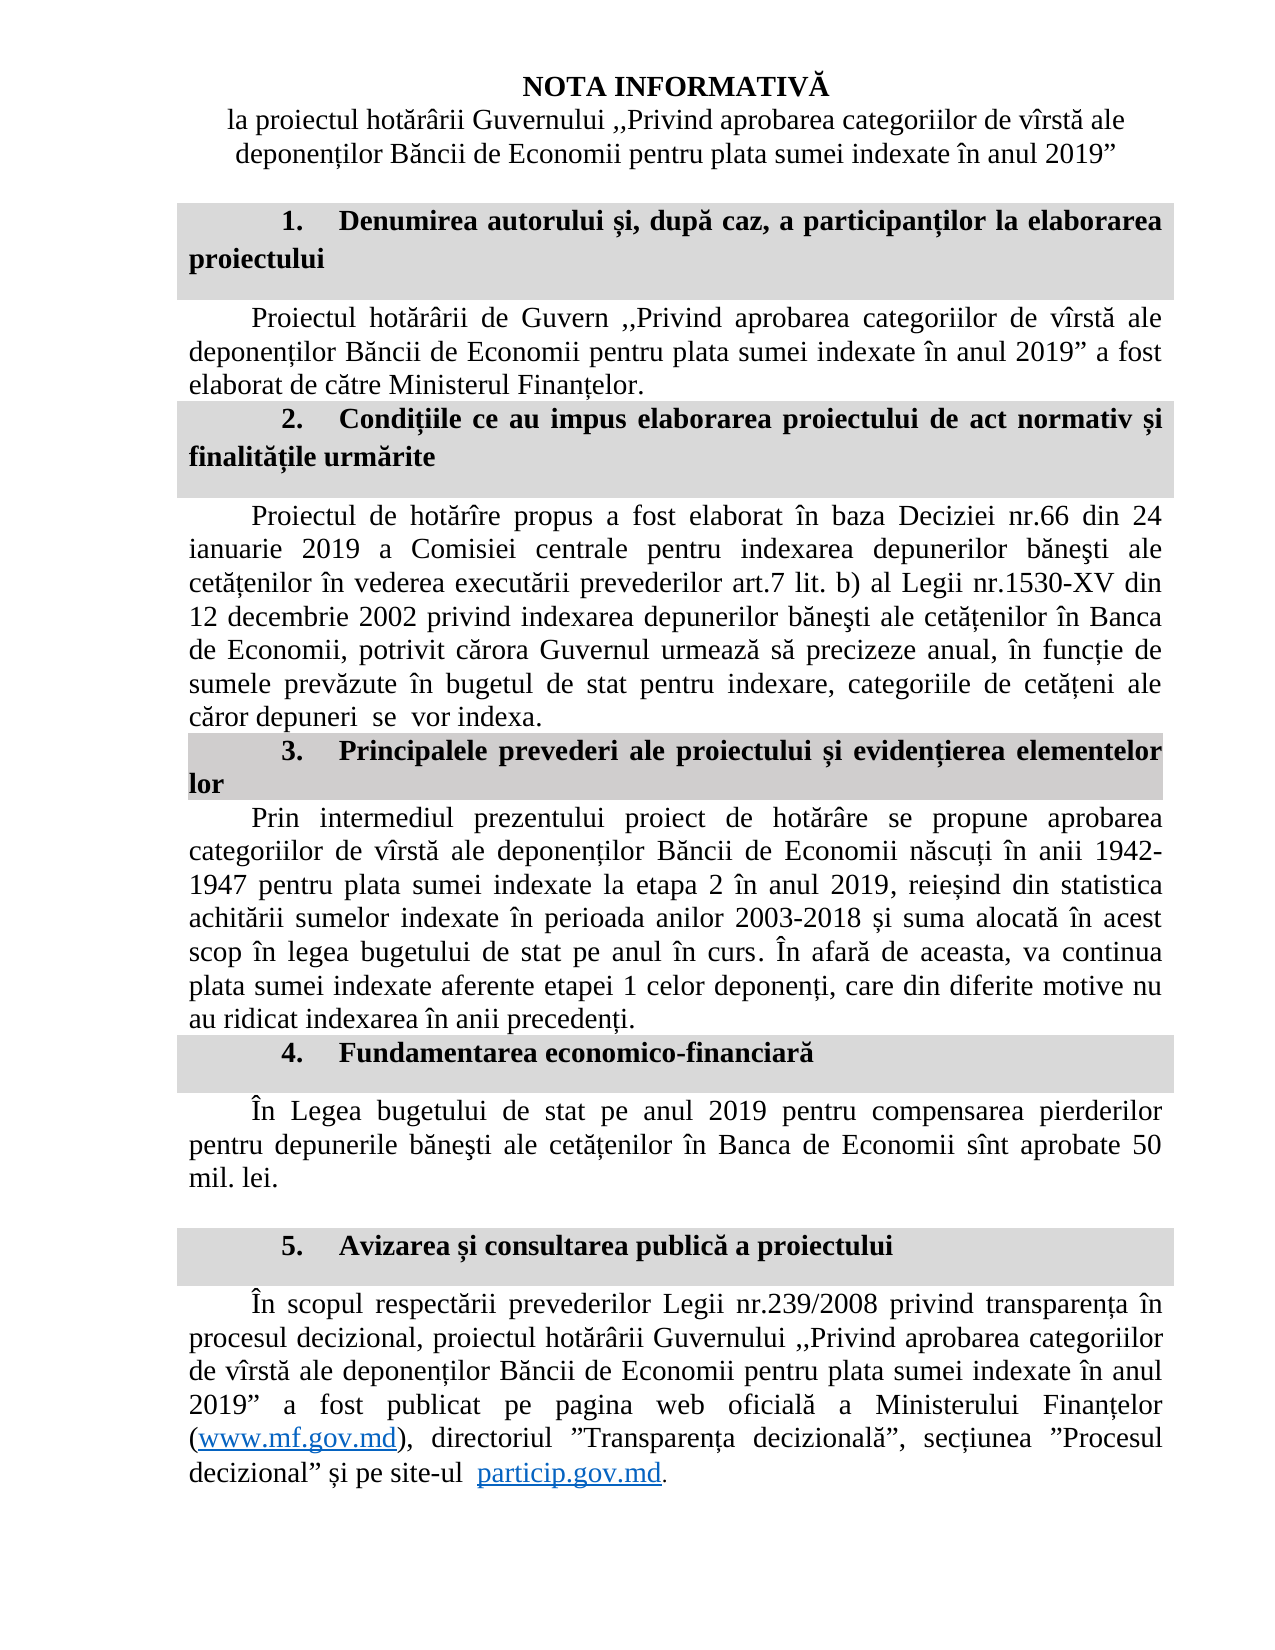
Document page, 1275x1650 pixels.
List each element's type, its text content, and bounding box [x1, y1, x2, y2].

table_cell Proiectul hotărârii de Guvern ,,Privind aprobarea categoriilor de vîrstă ale deponenților Băncii de Economii pentru plata sumei indexate în anul 2019” a fost elaborat de către Ministerul Finanțelor. [177, 300, 1174, 401]
table_header Denumirea autorului și, după caz, a participanților la elaborarea proiectului [177, 203, 1174, 300]
text la proiectul hotărârii Guvernului ,,Privind aprobarea categoriilor de vîrstă ale deponenților Băncii de Economii pentru plata sumei indexate în anul 2019” [177, 102, 1174, 169]
table_cell În scopul respectării prevederilor Legii nr.239/2008 privind transparența în procesul decizional, proiectul hotărârii Guvernului ,,Privind aprobarea categoriilor de vîrstă ale deponenților Băncii de Economii pentru plata sumei indexate în anul 2019” a fost publicat pe pagina web oficială a Ministerului Finanțelor (www.mf.gov.md), directoriul ”Transparența decizională”, secțiunea ”Procesul decizional” și pe site-ul particip.gov.md. [177, 1286, 1174, 1489]
table_cell Proiectul de hotărîre propus a fost elaborat în baza Deciziei nr.66 din 24 ianuarie 2019 a Comisiei centrale pentru indexarea depunerilor băneşti ale cetățenilor în vederea executării prevederilor art.7 lit. b) al Legii nr.1530-XV din 12 decembrie 2002 privind indexarea depunerilor băneşti ale cetățenilor în Banca de Economii, potrivit cărora Guvernul urmează să precizeze anual, în funcție de sumele prevăzute în bugetul de stat pentru indexare, categoriile de cetățeni ale căror depuneri se vor indexa. Principalele prevederi ale proiectului și evidențierea elementelor lor Prin intermediul prezentului proiect de hotărâre se propune aprobarea categoriilor de vîrstă ale deponenților Băncii de Economii născuți în anii 1942-1947 pentru plata sumei indexate la etapa 2 în anul 2019, reieșind din statistica achitării sumelor indexate în perioada anilor 2003-2018 și suma alocată în acest scop în legea bugetului de stat pe anul în curs. În afară de aceasta, va continua plata sumei indexate aferente etapei 1 celor deponenți, care din diferite motive nu au ridicat indexarea în anii precedenți. [177, 498, 1174, 1035]
table_cell În Legea bugetului de stat pe anul 2019 pentru compensarea pierderilor pentru depunerile băneşti ale cetățenilor în Banca de Economii sînt aprobate 50 mil. lei. [177, 1094, 1174, 1228]
table_cell Avizarea și consultarea publică a proiectului [177, 1228, 1174, 1286]
text NOTA INFORMATIVĂ [177, 69, 1174, 102]
table_cell Fundamentarea economico-financiară [177, 1035, 1174, 1093]
table_cell Condițiile ce au impus elaborarea proiectului de act normativ și finalitățile urmărite [177, 401, 1174, 498]
